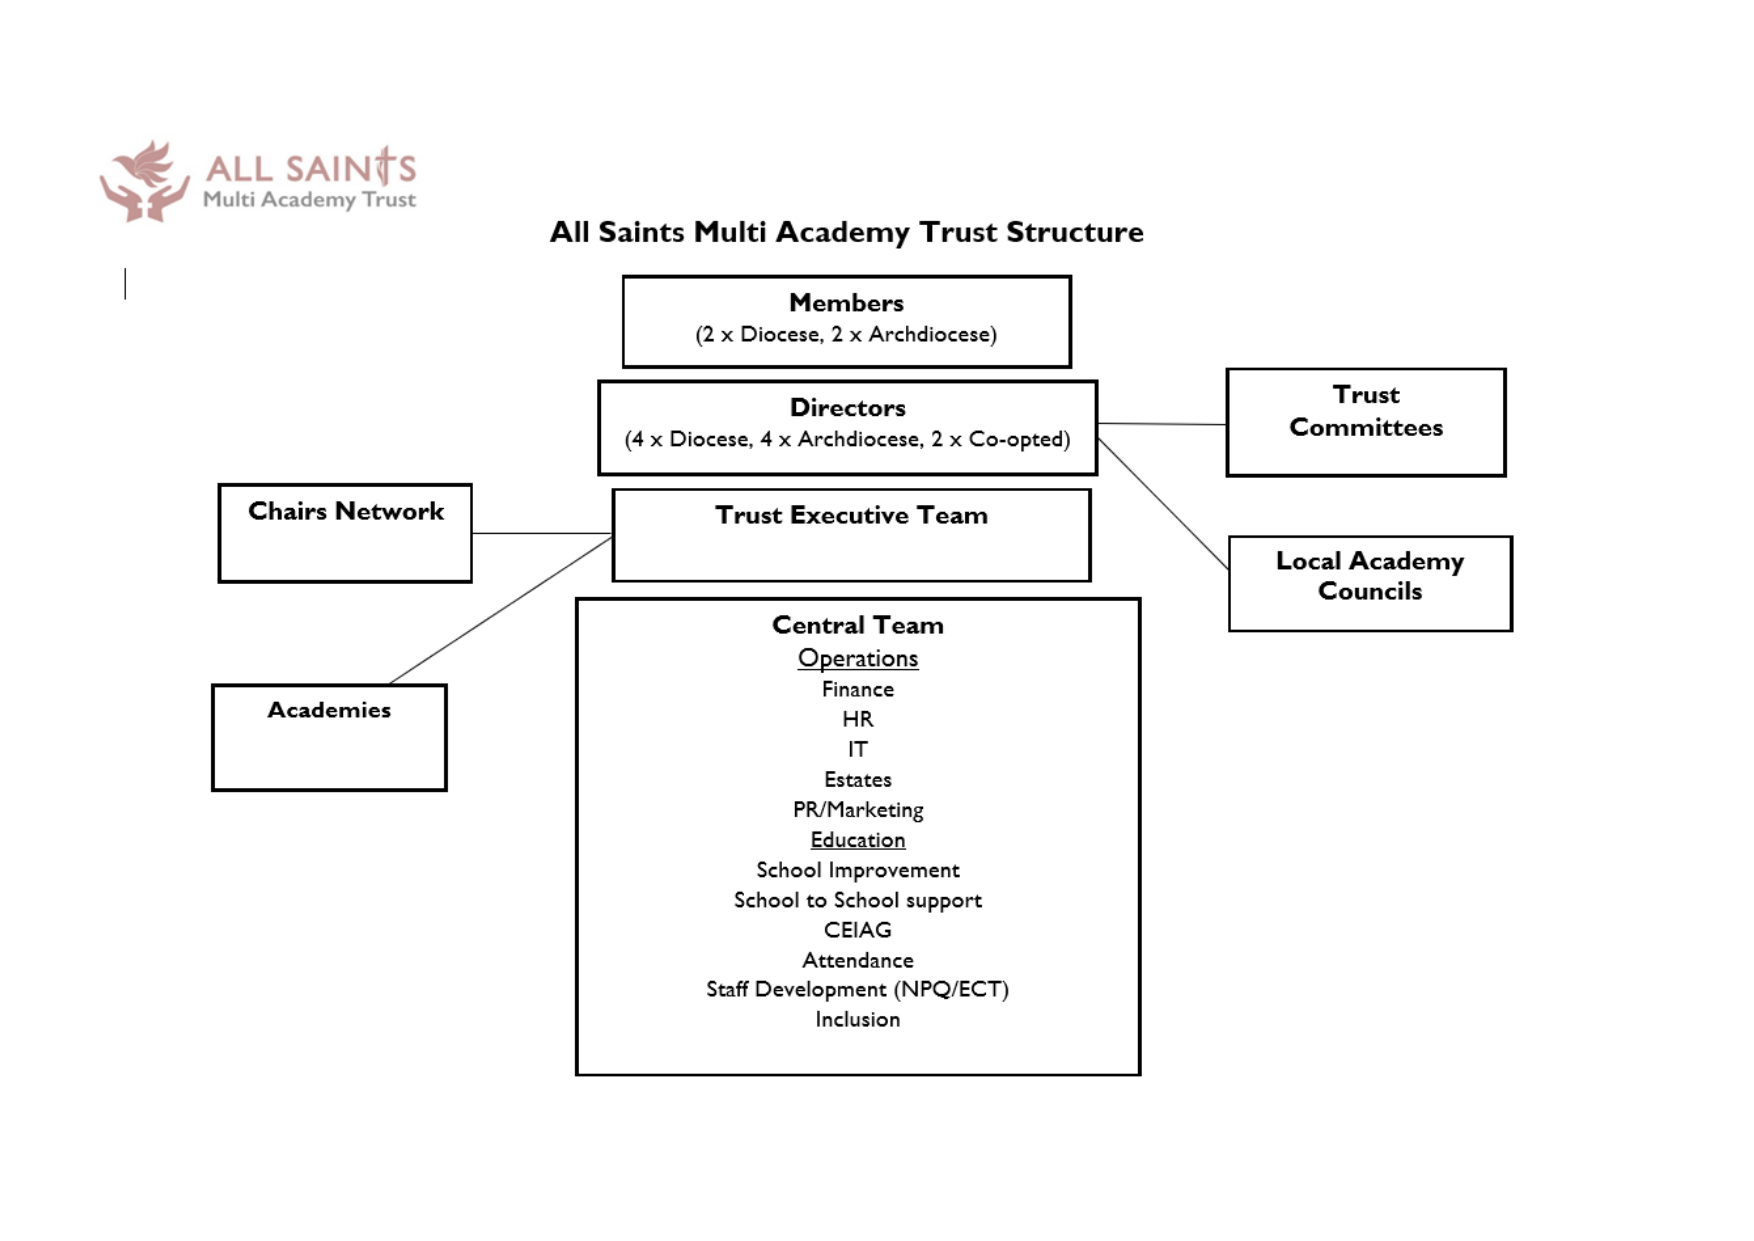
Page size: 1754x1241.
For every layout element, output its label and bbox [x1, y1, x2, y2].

picture [75, 115, 1680, 1125]
